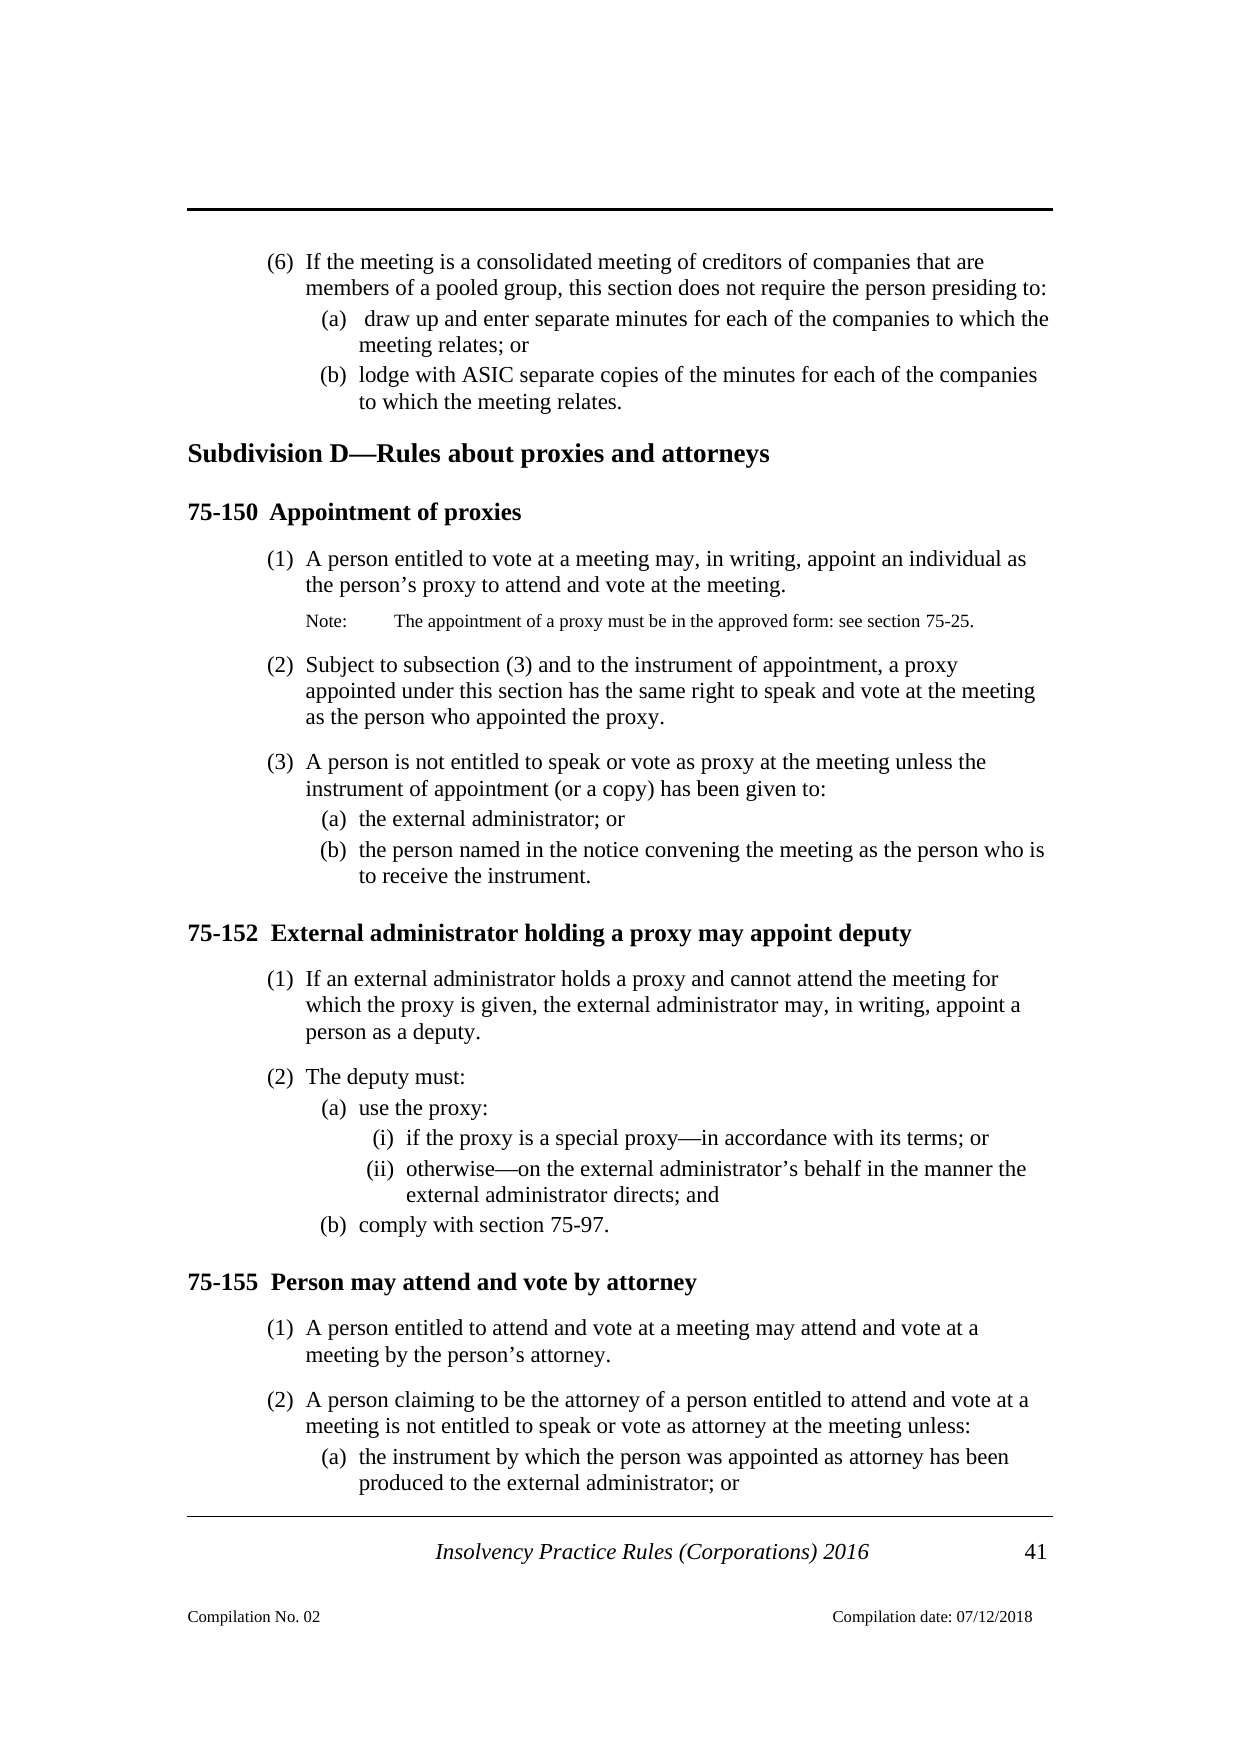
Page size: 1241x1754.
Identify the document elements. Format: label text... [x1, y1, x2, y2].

text (1) If an external administrator holds a proxy and cannot attend the meeting for which the proxy is given, the external administrator may, in writing, appoint a person as a deputy. [187, 965, 1053, 1044]
text (ii) otherwise—on the external administrator’s behalf in the manner the external administrator directs; and [187, 1154, 1053, 1207]
text (b) lodge with ASIC separate copies of the minutes for each of the companies to which the meeting relates. [187, 361, 1053, 414]
text (2) The deputy must: [187, 1063, 1053, 1089]
text (2) Subject to subsection (3) and to the instrument of appointment, a proxy appointed under this section has the same right to speak and vote at the meeting as the person who appointed the proxy. [187, 651, 1053, 730]
text (i) if the proxy is a special proxy—in accordance with its terms; or [187, 1124, 1053, 1150]
text 75-152 External administrator holding a proxy may appoint deputy [187, 918, 1053, 946]
text Note: The appointment of a proxy must be in the approved form: see section 75-25. [305, 610, 1053, 632]
text Subdivision D—Rules about proxies and attorneys [187, 437, 1053, 468]
text (a) the external administrator; or [187, 805, 1053, 832]
text (b) comply with section 75-97. [187, 1211, 1053, 1238]
text (b) the person named in the notice convening the meeting as the person who is to receive the instrument. [187, 836, 1053, 888]
text (a) draw up and enter separate minutes for each of the companies to which the meeting relates; or [187, 304, 1053, 357]
text (1) A person entitled to vote at a meeting may, in writing, appoint an individual as the person’s proxy to attend and vote at the meeting. [187, 545, 1053, 598]
text (a) use the proxy: [187, 1093, 1053, 1120]
text (6) If the meeting is a consolidated meeting of creditors of companies that are members of a pooled group, this section does not require the person presiding to: [187, 248, 1053, 300]
text (1) A person entitled to attend and vote at a meeting may attend and vote at a meeting by the person’s attorney. [187, 1314, 1053, 1367]
text 75-155 Person may attend and vote by attorney [187, 1267, 1053, 1296]
text 75-150 Appointment of proxies [187, 497, 1053, 526]
text (2) A person claiming to be the attorney of a person entitled to attend and vote at a meeting is not entitled to speak or vote as attorney at the meeting unless: [187, 1386, 1053, 1439]
text (3) A person is not entitled to speak or vote as proxy at the meeting unless the instrument of appointment (or a copy) has been given to: [187, 748, 1053, 801]
text (a) the instrument by which the person was appointed as attorney has been produced to the external administrator; or [187, 1443, 1053, 1496]
